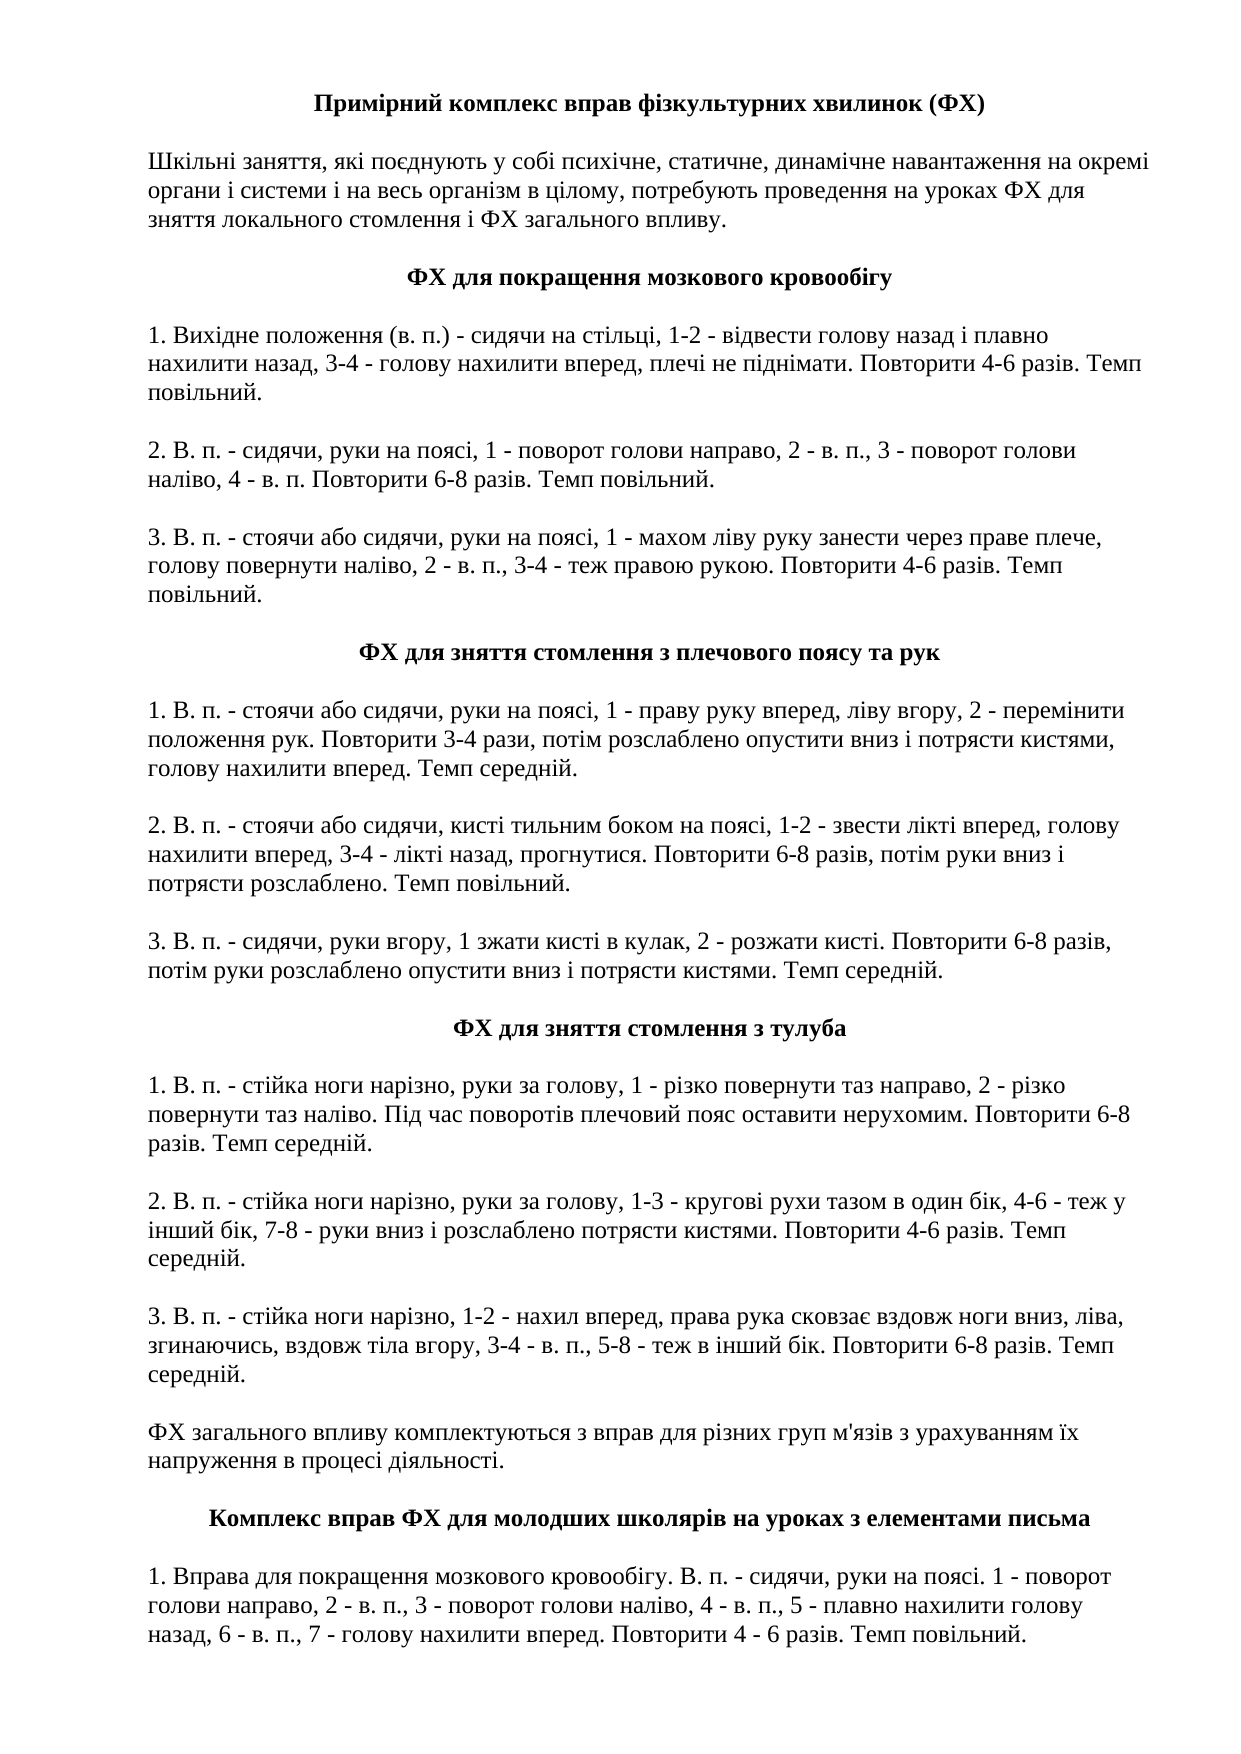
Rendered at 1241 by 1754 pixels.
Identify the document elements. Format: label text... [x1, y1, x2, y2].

text 1. Вправа для покращення мозкового кровообігу. В. п. - сидячи, руки на поясі. 1 - поворот голови направо, 2 - в. п., 3 - поворот голови наліво, 4 - в. п., 5 - плавно нахилити голову назад, 6 - в. п., 7 - голову нахилити вперед. Повторити 4 - 6 разів. Темп повільний. [148, 1561, 1152, 1648]
text 1. В. п. - стійка ноги нарізно, руки за голову, 1 - різко повернути таз направо, 2 - різко повернути таз наліво. Під час поворотів плечовий пояс оставити нерухомим. Повторити 6-8 разів. Темп середній. [148, 1071, 1152, 1157]
text 1. В. п. - стоячи або сидячи, руки на поясі, 1 - праву руку вперед, ліву вгору, 2 - перемінити положення рук. Повторити 3-4 рази, потім розслаблено опустити вниз і потрясти кистями, голову нахилити вперед. Темп середній. [148, 695, 1152, 781]
text 2. В. п. - стоячи або сидячи, кисті тильним боком на поясі, 1-2 - звести лікті вперед, голову нахилити вперед, 3-4 - лікті назад, прогнутися. Повторити 6-8 разів, потім руки вниз і потрясти розслаблено. Темп повільний. [148, 811, 1152, 897]
text ФХ загального впливу комплектуються з вправ для різних груп м'язів з урахуванням їх напруження в процесі діяльності. [148, 1417, 1152, 1474]
text 2. В. п. - стійка ноги нарізно, руки за голову, 1-3 - кругові рухи тазом в один бік, 4-6 - теж у інший бік, 7-8 - руки вниз і розслаблено потрясти кистями. Повторити 4-6 разів. Темп середній. [148, 1186, 1152, 1272]
text ФХ для зняття стомлення з тулуба [148, 1013, 1152, 1041]
text Комплекс вправ ФХ для молодших школярів на уроках з елементами письма [148, 1503, 1152, 1532]
text 3. В. п. - сидячи, руки вгору, 1 зжати кисті в кулак, 2 - розжати кисті. Повторити 6-8 разів, потім руки розслаблено опустити вниз і потрясти кистями. Темп середній. [148, 926, 1152, 983]
text 3. В. п. - стійка ноги нарізно, 1-2 - нахил вперед, права рука сковзає вздовж ноги вниз, ліва, згинаючись, вздовж тіла вгору, 3-4 - в. п., 5-8 - теж в інший бік. Повторити 6-8 разів. Темп середній. [148, 1301, 1152, 1388]
text ФХ для зняття стомлення з плечового поясу та рук [148, 637, 1152, 666]
text 1. Вихідне положення (в. п.) - сидячи на стільці, 1-2 - відвести голову назад і плавно нахилити назад, 3-4 - голову нахилити вперед, плечі не піднімати. Повторити 4-6 разів. Темп повільний. [148, 320, 1152, 406]
text 3. В. п. - стоячи або сидячи, руки на поясі, 1 - махом ліву руку занести через праве плече, голову повернути наліво, 2 - в. п., 3-4 - теж правою рукою. Повторити 4-6 разів. Темп повільний. [148, 522, 1152, 608]
text Шкільні заняття, які поєднують у собі психічне, статичне, динамічне навантаження на окремі органи і системи і на весь організм в цілому, потребують проведення на уроках ФХ для зняття локального стомлення і ФХ загального впливу. [148, 146, 1152, 233]
text 2. В. п. - сидячи, руки на поясі, 1 - поворот голови направо, 2 - в. п., 3 - поворот голови наліво, 4 - в. п. Повторити 6-8 разів. Темп повільний. [148, 435, 1152, 493]
text Примірний комплекс вправ фізкультурних хвилинок (ФХ) [148, 88, 1152, 117]
text ФХ для покращення мозкового кровообігу [148, 262, 1152, 291]
